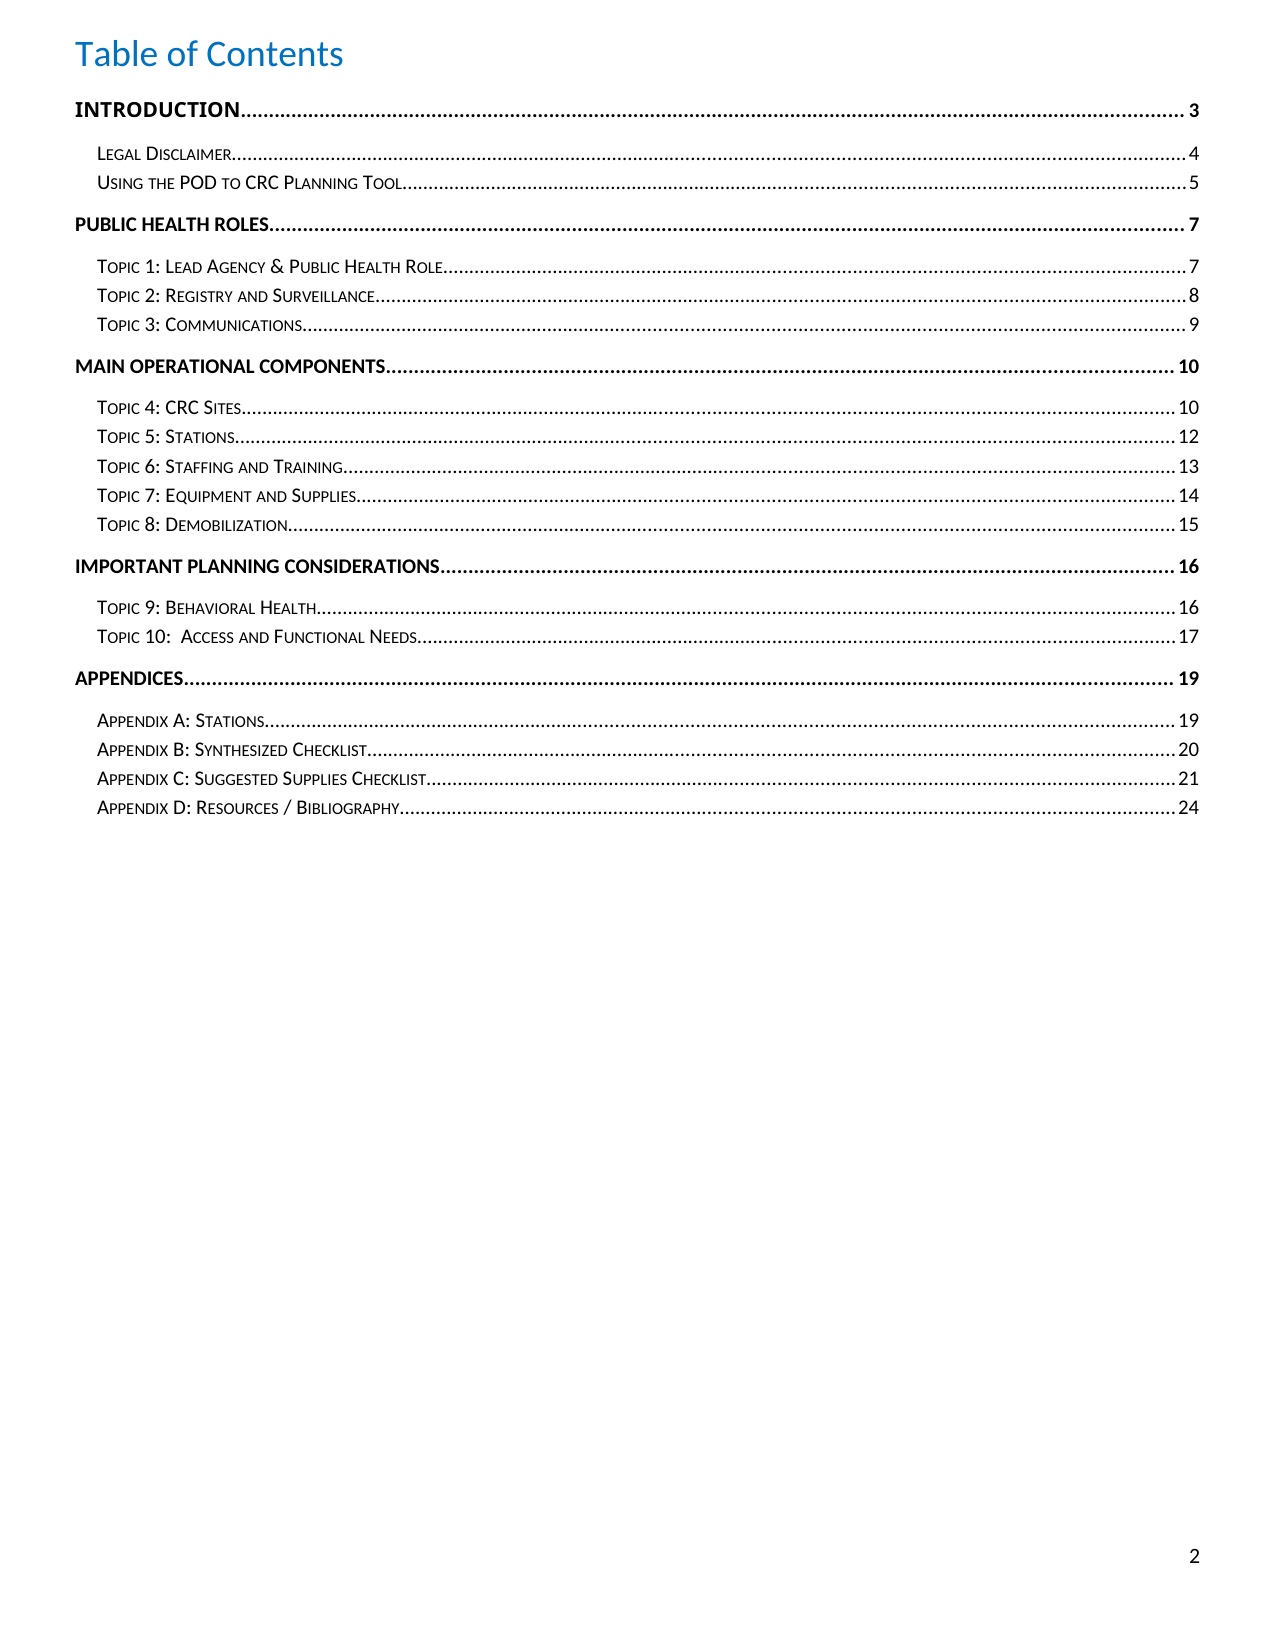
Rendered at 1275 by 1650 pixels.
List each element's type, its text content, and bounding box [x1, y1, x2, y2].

text Topic 2: Registry and Surveillance 8 [97, 282, 1200, 307]
text Topic 3: Communications 9 [97, 311, 1200, 337]
text Topic 6: Staffing and Training 13 [97, 453, 1200, 478]
text Topic 8: Demobilization 15 [97, 511, 1200, 537]
text Legal Disclaimer 4 [97, 140, 1200, 166]
text Topic 4: CRC Sites 10 [97, 394, 1200, 420]
text Topic 9: Behavioral Health 16 [97, 594, 1200, 620]
text Appendix C: Suggested Supplies Checklist 21 [97, 765, 1200, 791]
subtitle Table of Contents [75, 30, 1200, 76]
text Appendix B: Synthesized Checklist 20 [97, 736, 1200, 762]
text Topic 1: Lead Agency & Public Health Role 7 [97, 253, 1200, 278]
text Main Operational Components 10 [75, 353, 1200, 378]
text Appendix D: Resources / Bibliography 24 [97, 794, 1200, 820]
text Topic 5: Stations 12 [97, 424, 1200, 449]
text Introduction 3 [75, 95, 1200, 124]
text Appendix A: Stations 19 [97, 707, 1200, 732]
text Important Planning Considerations 16 [75, 553, 1200, 578]
text Public Health Roles 7 [75, 211, 1200, 237]
text Using the POD to CRC Planning Tool 5 [97, 169, 1200, 195]
text Topic 7: Equipment and Supplies 14 [97, 482, 1200, 507]
text Appendices 19 [75, 665, 1200, 691]
text Topic 10: Access and Functional Needs 17 [97, 624, 1200, 649]
